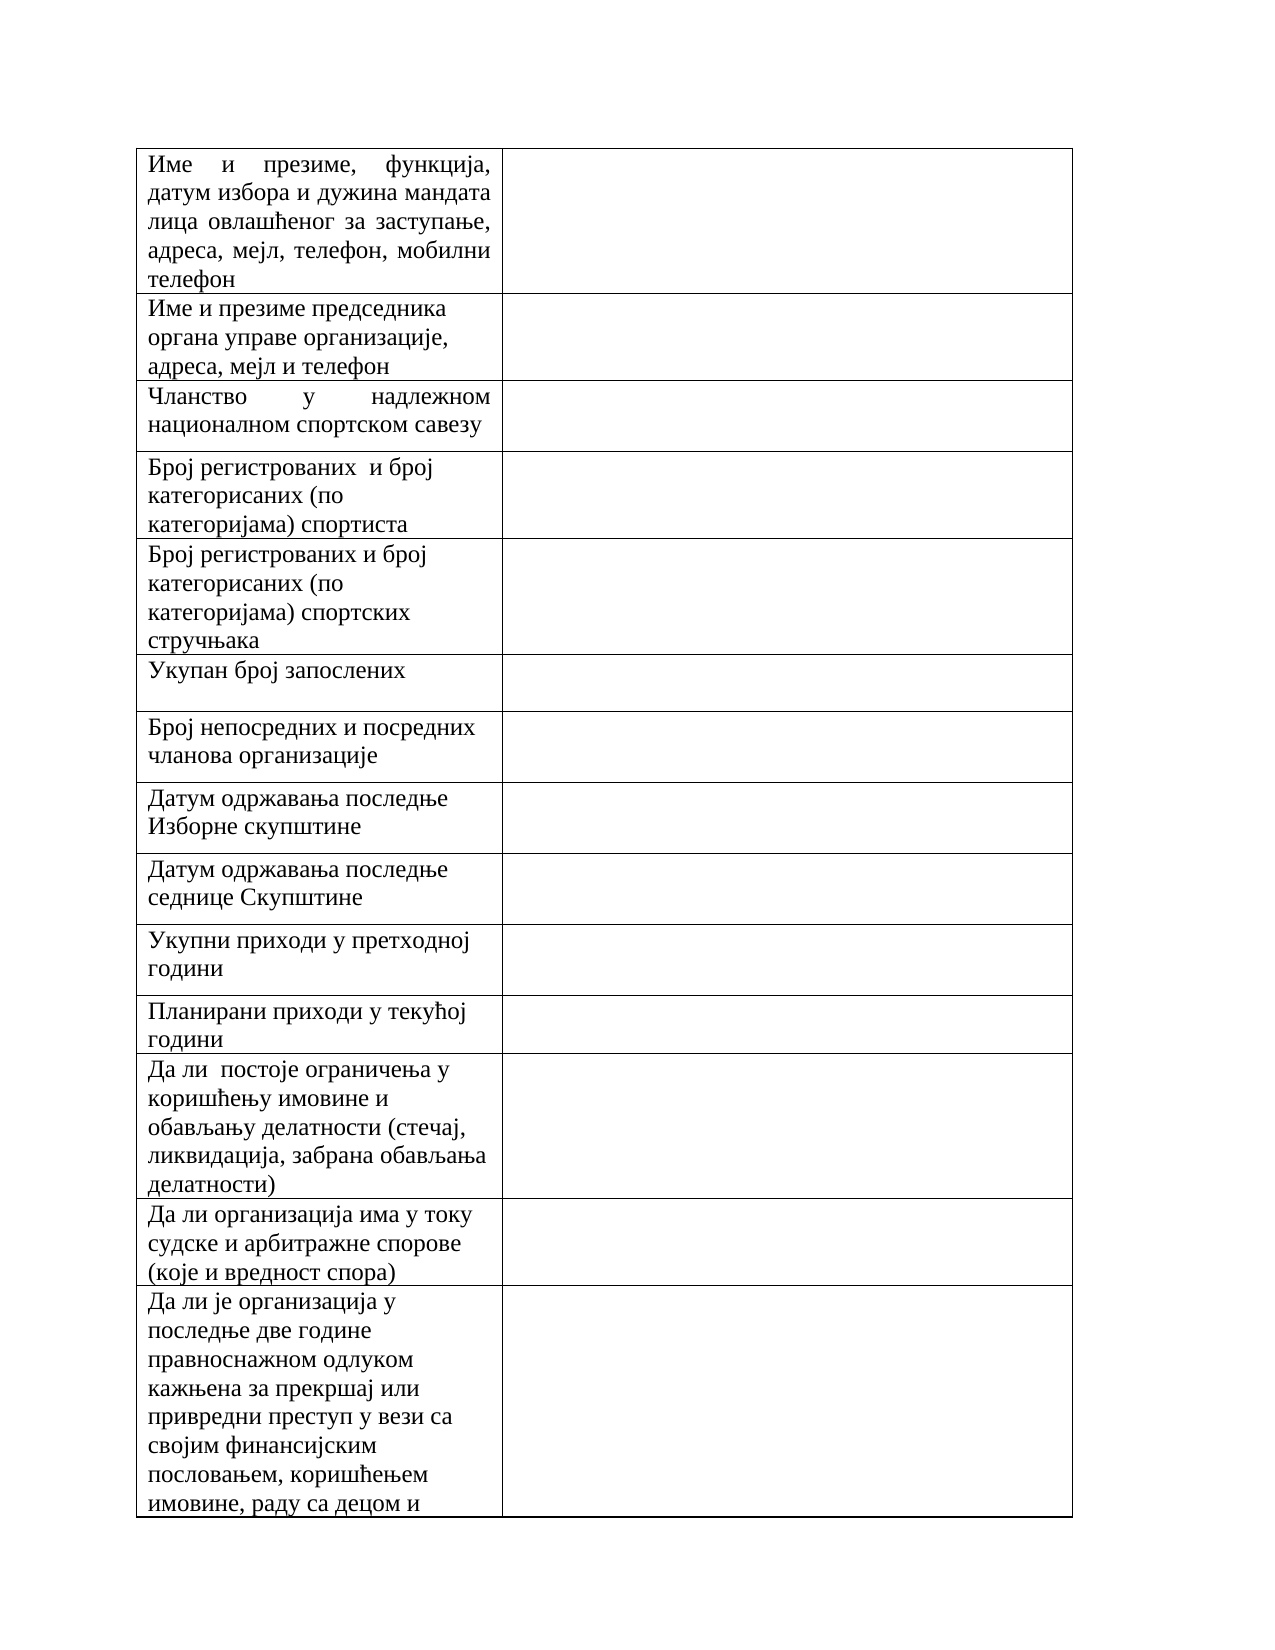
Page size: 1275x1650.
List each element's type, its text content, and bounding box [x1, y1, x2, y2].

table_cell Да ли организација има у току судске и арбитражне спорове (које и вредност спора) [137, 1199, 502, 1285]
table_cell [137, 1286, 502, 1516]
table_cell [503, 655, 1072, 711]
table_cell [503, 1054, 1072, 1198]
table_cell Планирани приходи у текућој години [137, 996, 502, 1053]
table_cell Број регистрованих и број категорисаних (по категоријама) спортиста [137, 452, 502, 538]
table_cell [503, 381, 1072, 451]
table_cell Датум одржавања последње Изборне скупштине [137, 783, 502, 853]
table_cell Датум одржавања последње седнице Скупштине [137, 854, 502, 924]
table_cell [503, 1199, 1072, 1285]
table_cell Укупан број запослених [137, 655, 502, 711]
table_cell Чланство у надлежном националном спортском савезу [137, 381, 502, 451]
table_cell [503, 539, 1072, 654]
table_cell [503, 1286, 1072, 1516]
table_cell Број непосредних и посредних чланова организације [137, 712, 502, 782]
table_cell Име и презиме, функција, датум избора и дужина мандата лица овлашћеног за заступање, адреса, мејл, телефон, мобилни телефон [137, 149, 502, 292]
table_cell [503, 996, 1072, 1053]
table_cell [503, 452, 1072, 538]
table_cell [503, 294, 1072, 380]
table_cell Укупни приходи у претходној години [137, 925, 502, 995]
table_cell [503, 149, 1072, 292]
table_cell Број регистрованих и број категорисаних (по категоријама) спортских стручњака [137, 539, 502, 654]
table_cell Да ли постоје ограничења у коришћењу имовине и обављању делатности (стечај, ликвидација, забрана обављања делатности) [137, 1054, 502, 1198]
table_cell [503, 783, 1072, 853]
table_cell [503, 712, 1072, 782]
table_cell [503, 854, 1072, 924]
table_cell Име и презиме председника органа управе организације, адреса, мејл и телефон [137, 294, 502, 380]
table_cell [503, 925, 1072, 995]
